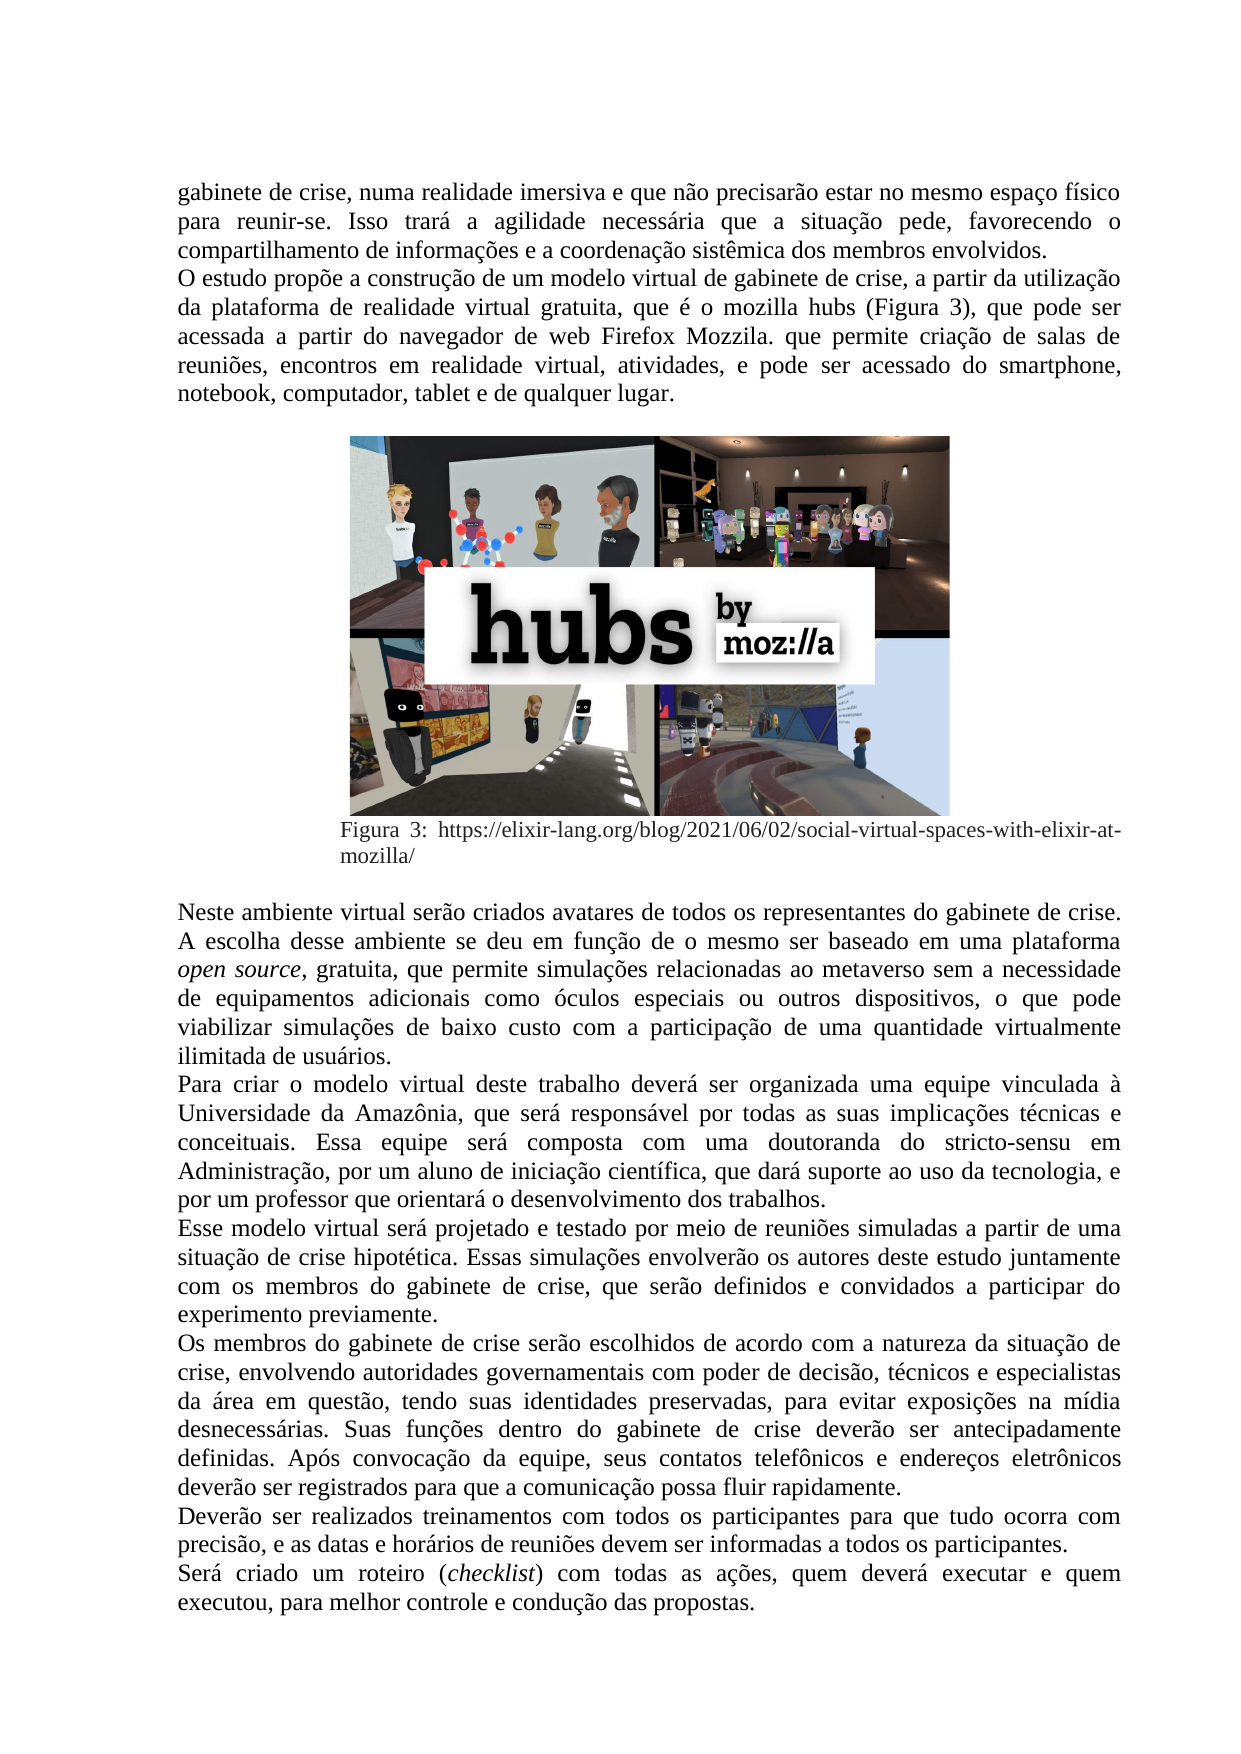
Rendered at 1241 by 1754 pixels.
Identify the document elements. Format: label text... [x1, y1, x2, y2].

text Figura 3: https://elixir-lang.org/blog/2021/06/02/social-virtual-spaces-with-elixir-at-mozilla/ [340, 816, 1122, 868]
text Deverão ser realizados treinamentos com todos os participantes para que tudo ocorra com precisão, e as datas e horários de reuniões devem ser informadas a todos os participantes. [177, 1501, 1122, 1558]
text Os membros do gabinete de crise serão escolhidos de acordo com a natureza da situação de crise, envolvendo autoridades governamentais com poder de decisão, técnicos e especialistas da área em questão, tendo suas identidades preservadas, para evitar exposições na mídia desnecessárias. Suas funções dentro do gabinete de crise deverão ser antecipadamente definidas. Após convocação da equipe, seus contatos telefônicos e endereços eletrônicos deverão ser registrados para que a comunicação possa fluir rapidamente. [177, 1328, 1122, 1501]
text Para criar o modelo virtual deste trabalho deverá ser organizada uma equipe vinculada à Universidade da Amazônia, que será responsável por todas as suas implicações técnicas e conceituais. Essa equipe será composta com uma doutoranda do stricto-sensu em Administração, por um aluno de iniciação científica, que dará suporte ao uso da tecnologia, e por um professor que orientará o desenvolvimento dos trabalhos. [177, 1069, 1122, 1213]
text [177, 177, 1122, 263]
text O estudo propõe a construção de um modelo virtual de gabinete de crise, a partir da utilização da plataforma de realidade virtual gratuita, que é o mozilla hubs (Figura 3), que pode ser acessada a partir do navegador de web Firefox Mozzila. que permite criação de salas de reuniões, encontros em realidade virtual, atividades, e pode ser acessado do smartphone, notebook, computador, tablet e de qualquer lugar. [177, 263, 1122, 407]
picture [349, 436, 950, 816]
text Esse modelo virtual será projetado e testado por meio de reuniões simuladas a partir de uma situação de crise hipotética. Essas simulações envolverão os autores deste estudo juntamente com os membros do gabinete de crise, que serão definidos e convidados a participar do experimento previamente. [177, 1213, 1122, 1328]
text Será criado um roteiro (checklist) com todas as ações, quem deverá executar e quem executou, para melhor controle e condução das propostas. [177, 1558, 1122, 1616]
text Neste ambiente virtual serão criados avatares de todos os representantes do gabinete de crise. A escolha desse ambiente se deu em função de o mesmo ser baseado em uma plataforma open source, gratuita, que permite simulações relacionadas ao metaverso sem a necessidade de equipamentos adicionais como óculos especiais ou outros dispositivos, o que pode viabilizar simulações de baixo custo com a participação de uma quantidade virtualmente ilimitada de usuários. [177, 897, 1122, 1069]
